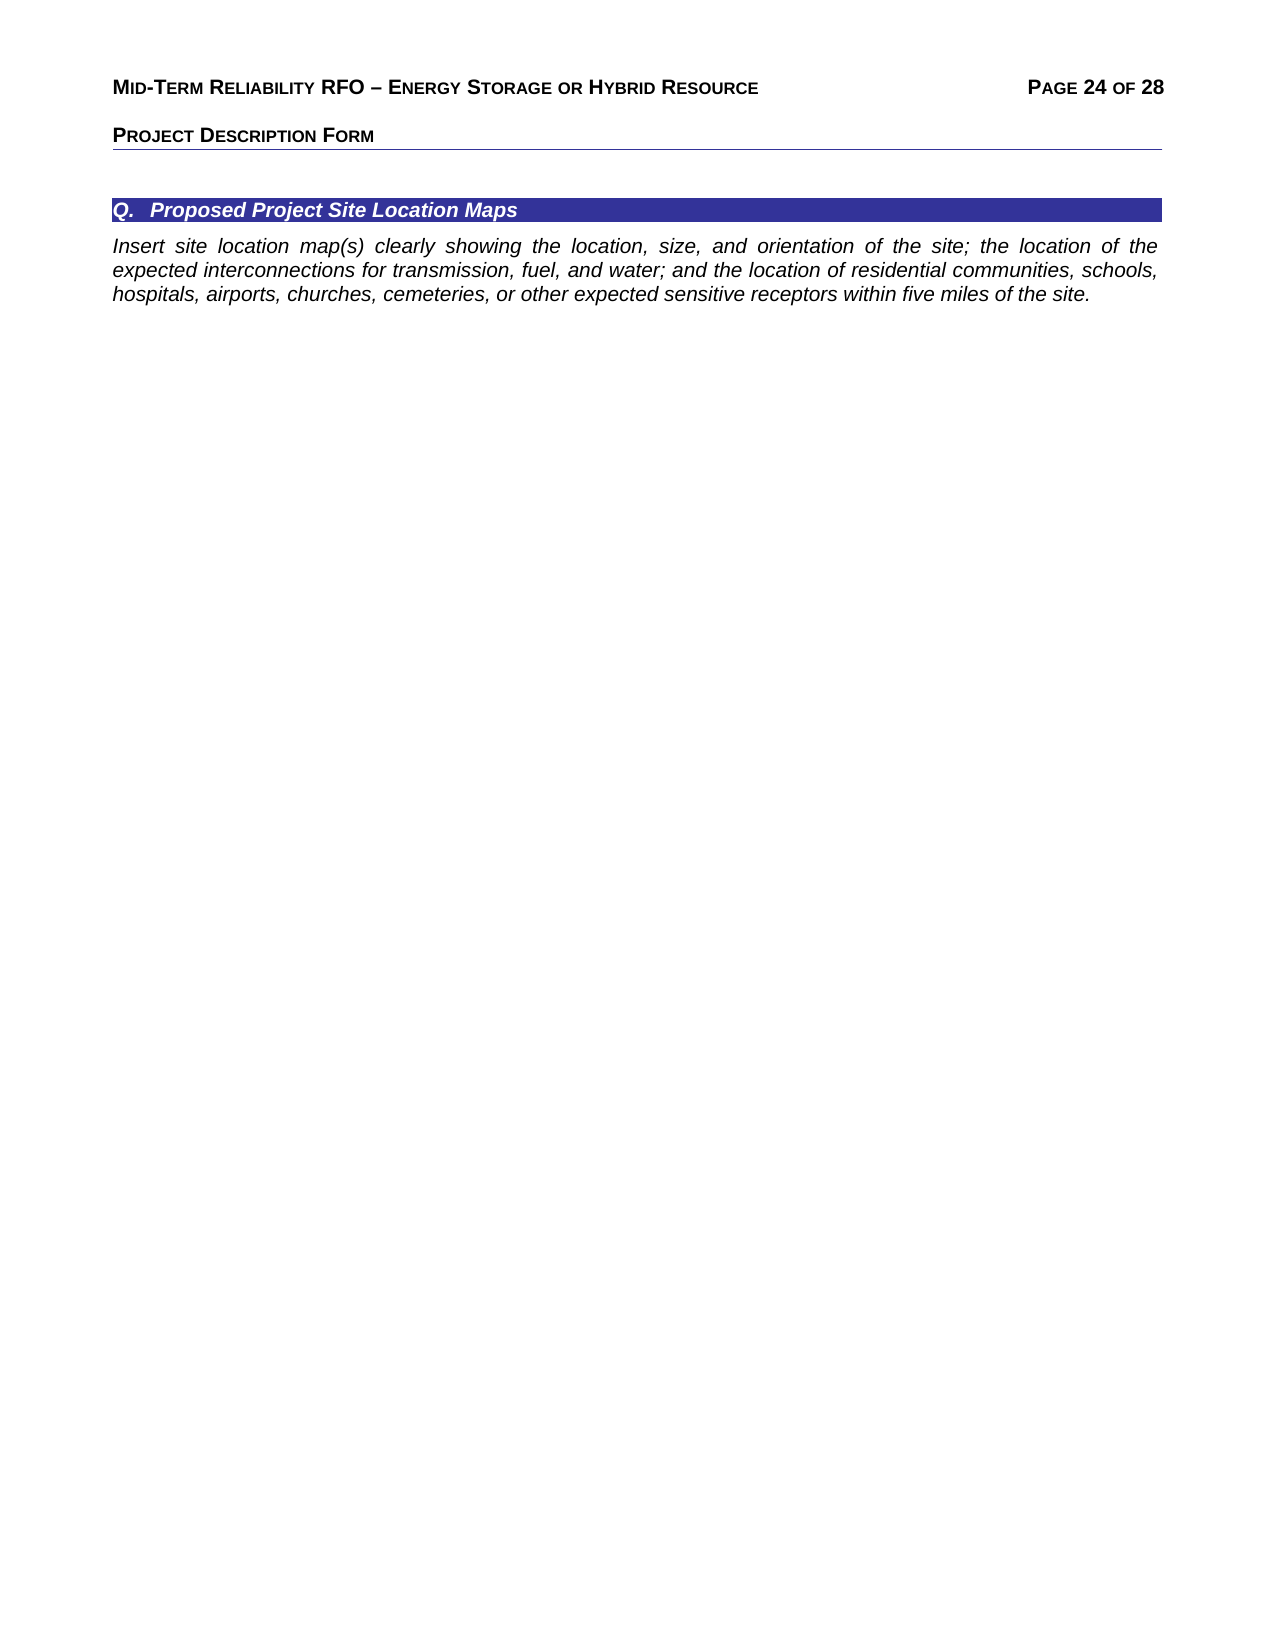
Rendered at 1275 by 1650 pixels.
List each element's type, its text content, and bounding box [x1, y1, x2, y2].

text Insert site location map(s) clearly showing the location, size, and orientation of the site; the location of the expected interconnections for transmission, fuel, and water; and the location of residential communities, schools, hospitals, airports, churches, cemeteries, or other expected sensitive receptors within five miles of the site. [112, 234, 1162, 306]
list Proposed Project Site Location Maps [112, 198, 1162, 222]
